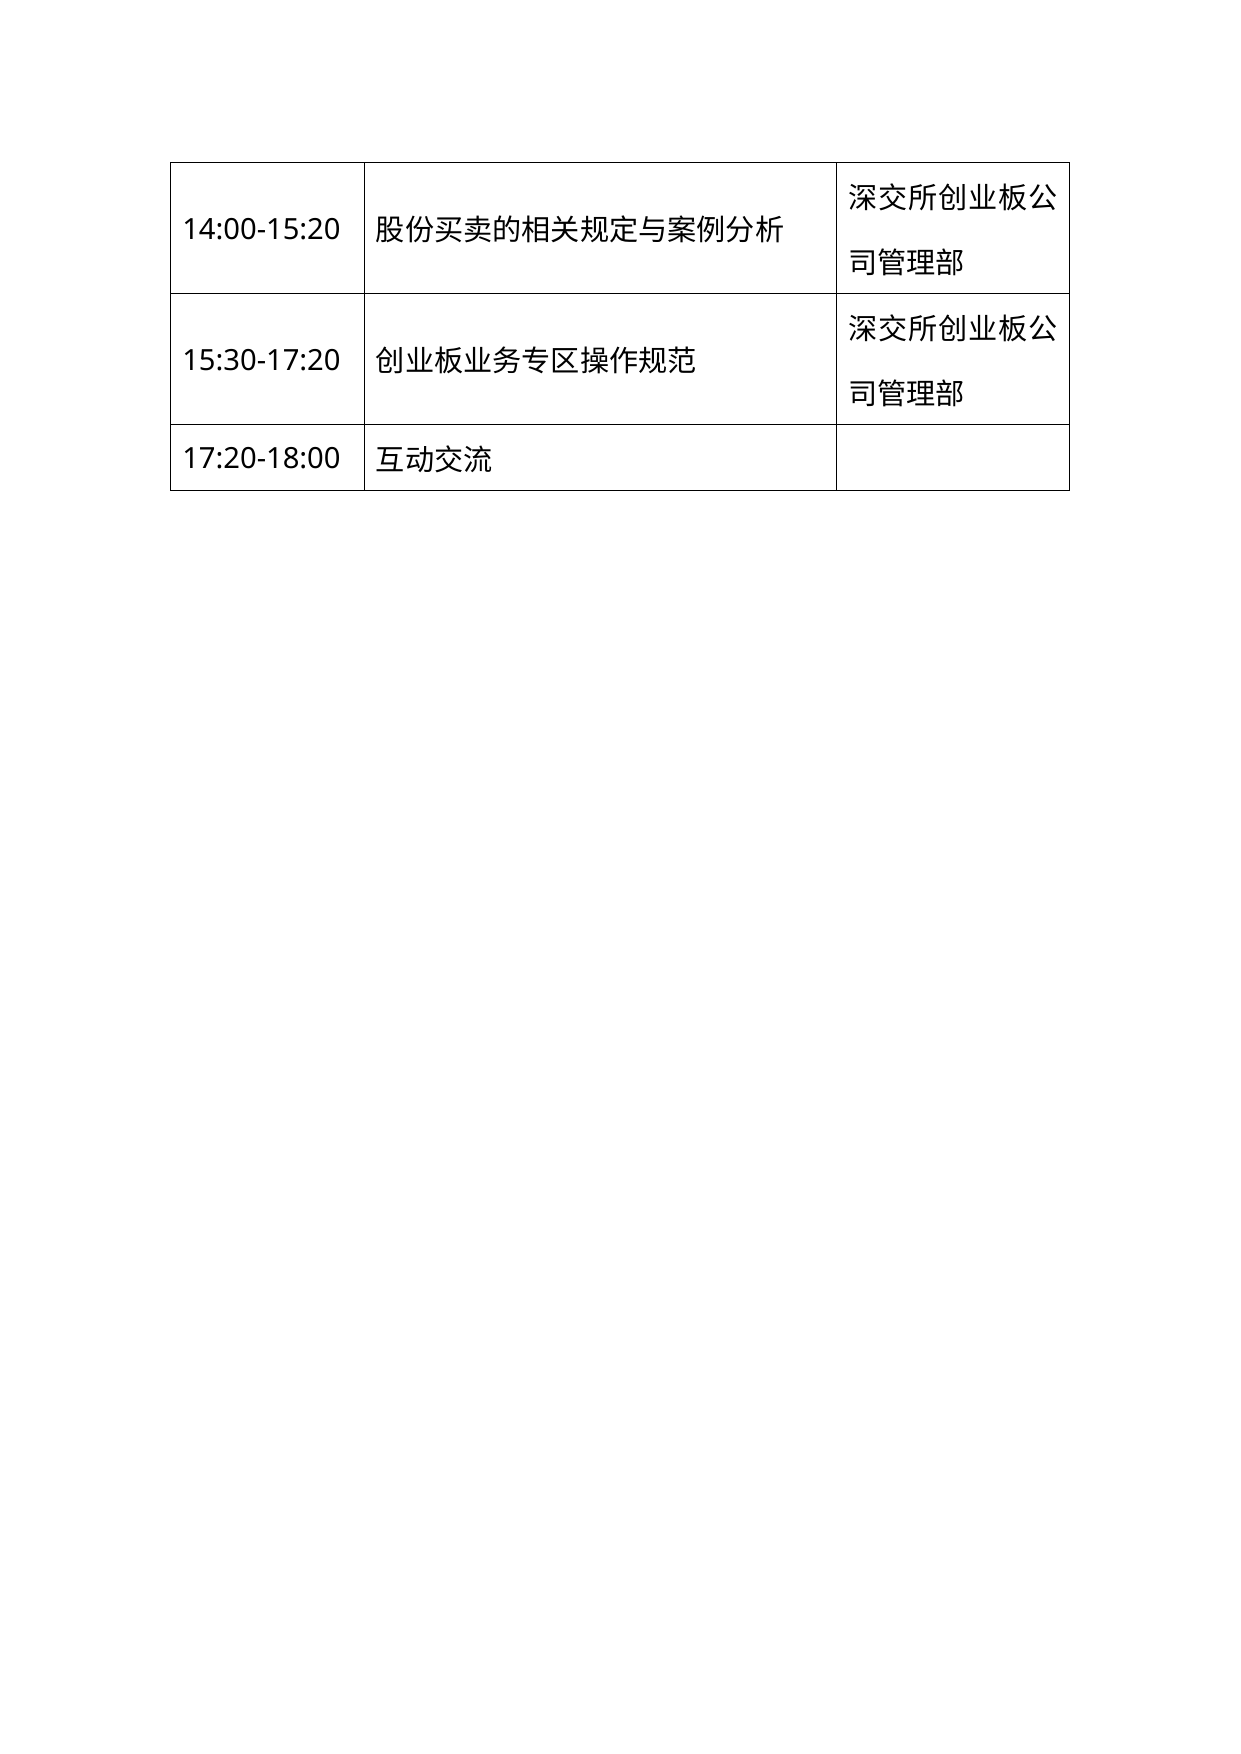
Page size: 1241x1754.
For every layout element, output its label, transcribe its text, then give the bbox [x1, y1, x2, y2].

table_cell 创业板业务专区操作规范 [365, 294, 836, 424]
table_cell 深交所创业板公司管理部 [837, 163, 1069, 293]
table_cell 14:00-15:20 [171, 163, 364, 293]
table_cell 17:20-18:00 [171, 425, 364, 490]
table_cell 互动交流 [365, 425, 836, 490]
table_cell 股份买卖的相关规定与案例分析 [365, 163, 836, 293]
table_cell [837, 425, 1069, 490]
table_cell 15:30-17:20 [171, 294, 364, 424]
table_cell 深交所创业板公司管理部 [837, 294, 1069, 424]
